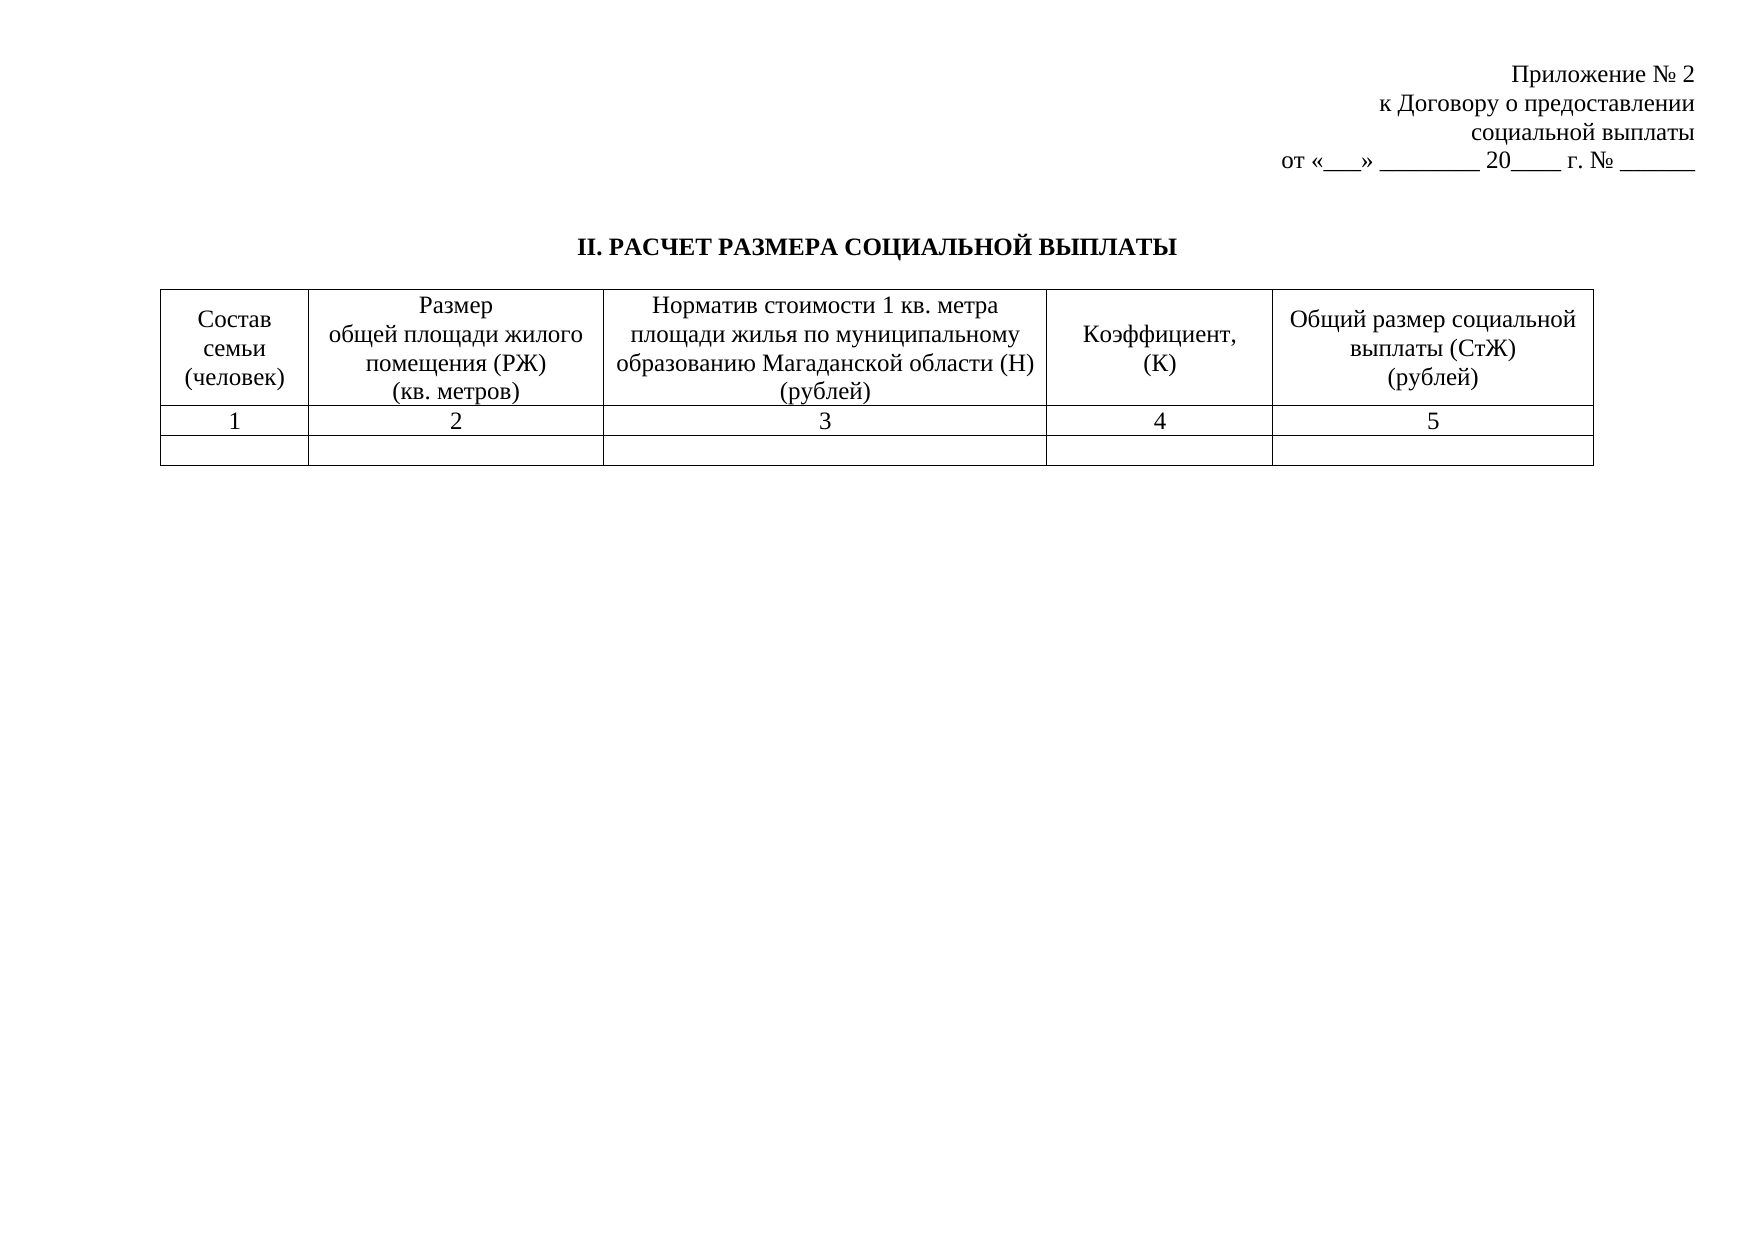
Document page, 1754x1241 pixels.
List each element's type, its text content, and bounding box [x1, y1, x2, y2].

table_cell [1047, 436, 1272, 465]
table_header Норматив стоимости 1 кв. метра площади жилья по муниципальному образованию Магаданской области (Н) (рублей) [604, 290, 1046, 405]
text Приложение № 2 [59, 59, 1695, 88]
table_cell 2 [309, 406, 603, 435]
table_cell [161, 436, 308, 465]
table_cell 5 [1273, 406, 1593, 435]
table_header Коэффициент, (К) [1047, 290, 1272, 405]
table_header Размер общей площади жилого помещения (РЖ) (кв. метров) [309, 290, 603, 405]
text к Договору о предоставлении [59, 88, 1695, 117]
text II. РАСЧЕТ РАЗМЕРА СОЦИАЛЬНОЙ ВЫПЛАТЫ [59, 232, 1695, 260]
table_header Состав семьи (человек) [161, 290, 308, 405]
table_cell [309, 436, 603, 465]
table_cell 4 [1047, 406, 1272, 435]
table_cell 3 [604, 406, 1046, 435]
table_header Общий размер социальной выплаты (СтЖ) (рублей) [1273, 290, 1593, 405]
table_cell 1 [161, 406, 308, 435]
table_cell [604, 436, 1046, 465]
text от «___» ________ 20____ г. № ______ [59, 145, 1695, 174]
text социальной выплаты [59, 117, 1695, 145]
table_cell [1273, 436, 1593, 465]
